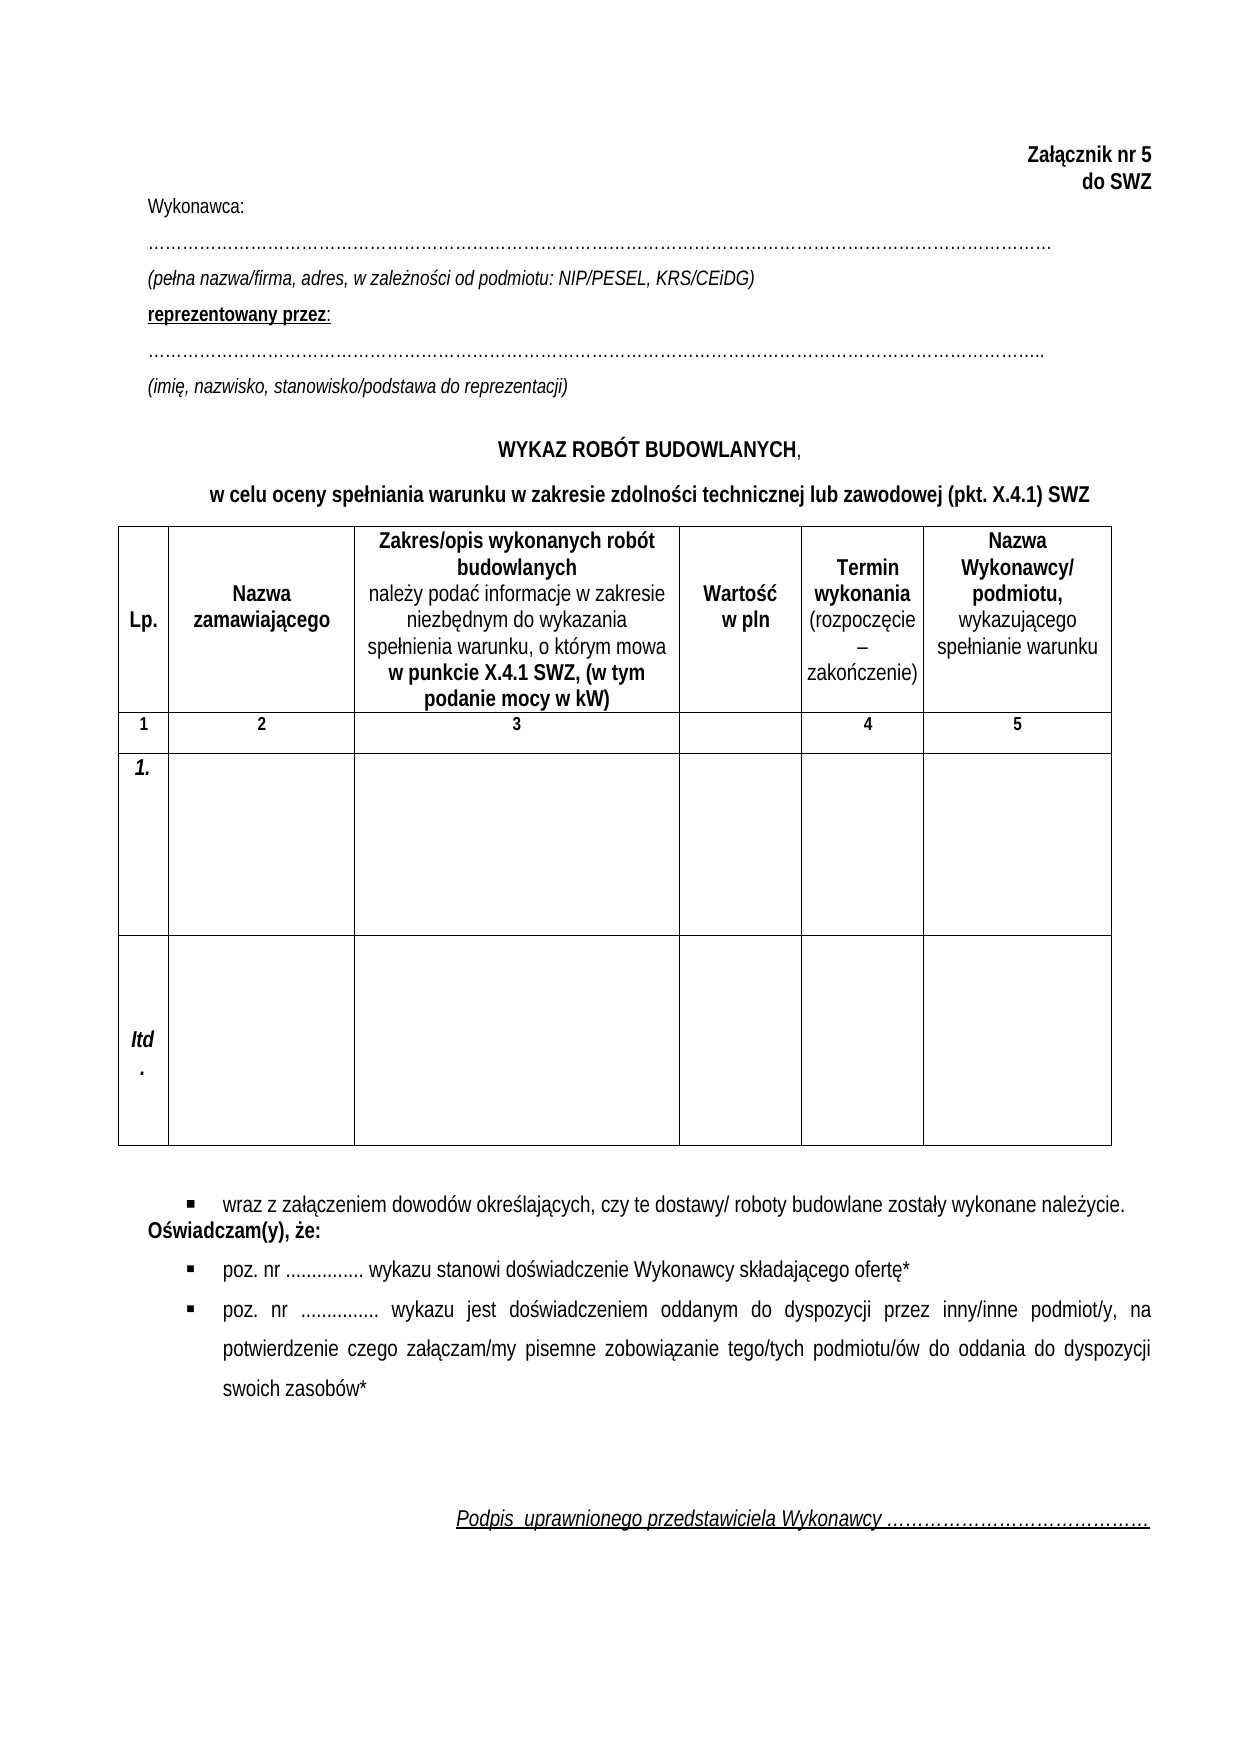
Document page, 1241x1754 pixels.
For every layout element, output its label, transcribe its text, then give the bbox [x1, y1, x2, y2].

list wraz z załączeniem dowodów określających, czy te dostawy/ roboty budowlane zostały wykonane należycie. [185, 1191, 1152, 1217]
text Podpis uprawnionego przedstawiciela Wykonawcy …………………………………… [148, 1504, 1152, 1531]
text Wykonawca: [148, 194, 1152, 218]
text w celu oceny spełniania warunku w zakresie zdolności technicznej lub zawodowej (pkt. X.4.1) SWZ [148, 481, 1152, 507]
table_cell 1 [119, 713, 168, 753]
text (imię, nazwisko, stanowisko/podstawa do reprezentacji) [148, 374, 703, 398]
table_header Wartość w pln [680, 527, 801, 712]
subtitle Załącznik nr 5 [185, 141, 1152, 168]
table_cell 1. [119, 754, 168, 934]
table_header Termin wykonania (rozpoczęcie – zakończenie) [802, 527, 923, 712]
table_cell [355, 936, 679, 1144]
text (pełna nazwa/firma, adres, w zależności od podmiotu: NIP/PESEL, KRS/CEiDG) [148, 266, 838, 290]
table_header Zakres/opis wykonanych robót budowlanych należy podać informacje w zakresie niezbędnym do wykazania spełnienia warunku, o którym mowa w punkcie X.4.1 SWZ, (w tym podanie mocy w kW) [355, 527, 679, 712]
list poz. nr ............... wykazu stanowi doświadczenie Wykonawcy składającego ofertę* [185, 1256, 1152, 1283]
text WYKAZ ROBÓT BUDOWLANYCH, [148, 436, 1152, 462]
table_cell [924, 754, 1111, 934]
table_cell [680, 754, 801, 934]
table_cell [169, 936, 354, 1144]
table_cell [802, 754, 923, 934]
table_cell 5 [924, 713, 1111, 753]
table_header Nazwa Wykonawcy/ podmiotu, wykazującego spełnianie warunku [924, 527, 1111, 712]
table_cell [680, 713, 801, 753]
table_header Lp. [119, 527, 168, 712]
table_cell [924, 936, 1111, 1144]
text …………………………………………………………………………………………………………………………………………… [148, 230, 1063, 254]
table_cell Itd. [119, 936, 168, 1144]
table_cell 3 [355, 713, 679, 753]
subtitle do SWZ [185, 168, 1152, 194]
table_cell [680, 936, 801, 1144]
table_cell [169, 754, 354, 934]
text reprezentowany przez: [148, 302, 1152, 326]
table_cell 4 [802, 713, 923, 753]
table_cell [355, 754, 679, 934]
text ………………………………………………………………………………………………………………………………………….. [148, 338, 1063, 362]
list poz. nr ............... wykazu jest doświadczeniem oddanym do dyspozycji przez inny/inne podmiot/y, na potwierdzenie czego załączam/my pisemne zobowiązanie tego/tych podmiotu/ów do oddania do dyspozycji swoich zasobów* [185, 1296, 1152, 1401]
text Oświadczam(y), że: [148, 1217, 1152, 1243]
table_header Nazwa zamawiającego [169, 527, 354, 712]
table_cell 2 [169, 713, 354, 753]
table_cell [802, 936, 923, 1144]
